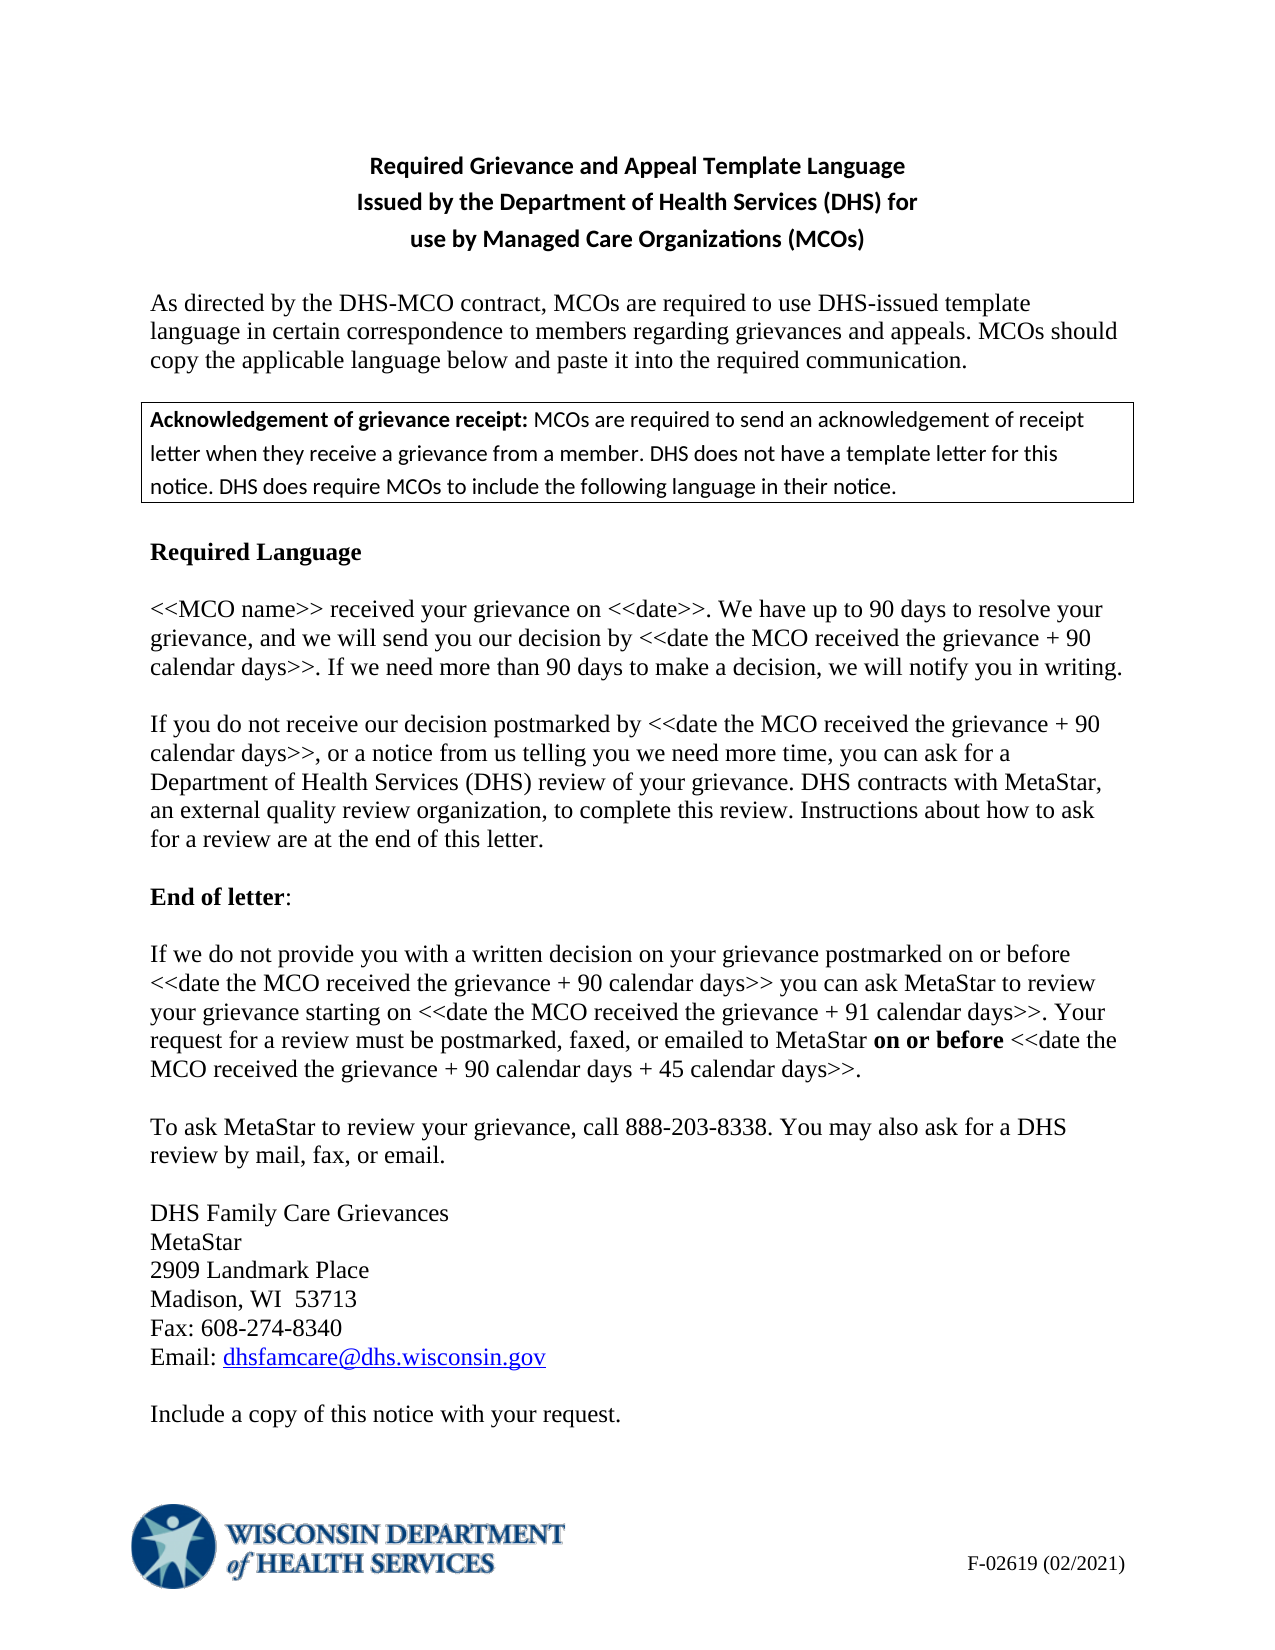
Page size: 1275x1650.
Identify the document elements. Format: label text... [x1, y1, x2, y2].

text Issued by the Department of Health Services (DHS) for [150, 187, 1125, 217]
text DHS Family Care Grievances [150, 1198, 1125, 1227]
text Acknowledgement of grievance receipt: MCOs are required to send an acknowledgement of receipt letter when they receive a grievance from a member. DHS does not have a template letter for this notice. DHS does require MCOs to include the following language in their notice. [142, 403, 1133, 502]
text If you do not receive our decision postmarked by <<date the MCO received the grievance + 90 calendar days>>, or a notice from us telling you we need more time, you can ask for a Department of Health Services (DHS) review of your grievance. DHS contracts with MetaStar, an external quality review organization, to complete this review. Instructions about how to ask for a review are at the end of this letter. [150, 709, 1125, 853]
text Madison, WI 53713 [150, 1284, 1125, 1313]
text Required Language [150, 537, 1125, 566]
text <<MCO name>> received your grievance on <<date>>. We have up to 90 days to resolve your grievance, and we will send you our decision by <<date the MCO received the grievance + 90 calendar days>>. If we need more than 90 days to make a decision, we will notify you in writing. [150, 594, 1125, 681]
text As directed by the DHS-MCO contract, MCOs are required to use DHS-issued template language in certain correspondence to members regarding grievances and appeals. MCOs should copy the applicable language below and paste it into the required communication. [150, 288, 1125, 374]
text End of letter: [150, 882, 1125, 911]
text use by Managed Care Organizations (MCOs) [150, 223, 1125, 254]
text If we do not provide you with a written decision on your grievance postmarked on or before <<date the MCO received the grievance + 90 calendar days>> you can ask MetaStar to review your grievance starting on <<date the MCO received the grievance + 91 calendar days>>. Your request for a review must be postmarked, faxed, or emailed to MetaStar on or before <<date the MCO received the grievance + 90 calendar days + 45 calendar days>>. [150, 939, 1125, 1083]
text Include a copy of this notice with your request. [150, 1399, 1125, 1428]
text Fax: 608-274-8340 Email: dhsfamcare@dhs.wisconsin.gov [150, 1313, 1125, 1371]
text To ask MetaStar to review your grievance, call 888-203-8338. You may also ask for a DHS review by mail, fax, or email. [150, 1112, 1125, 1169]
text 2909 Landmark Place [150, 1256, 1125, 1284]
text MetaStar [150, 1227, 1125, 1256]
picture [131, 1504, 566, 1589]
text Required Grievance and Appeal Template Language [150, 150, 1125, 181]
